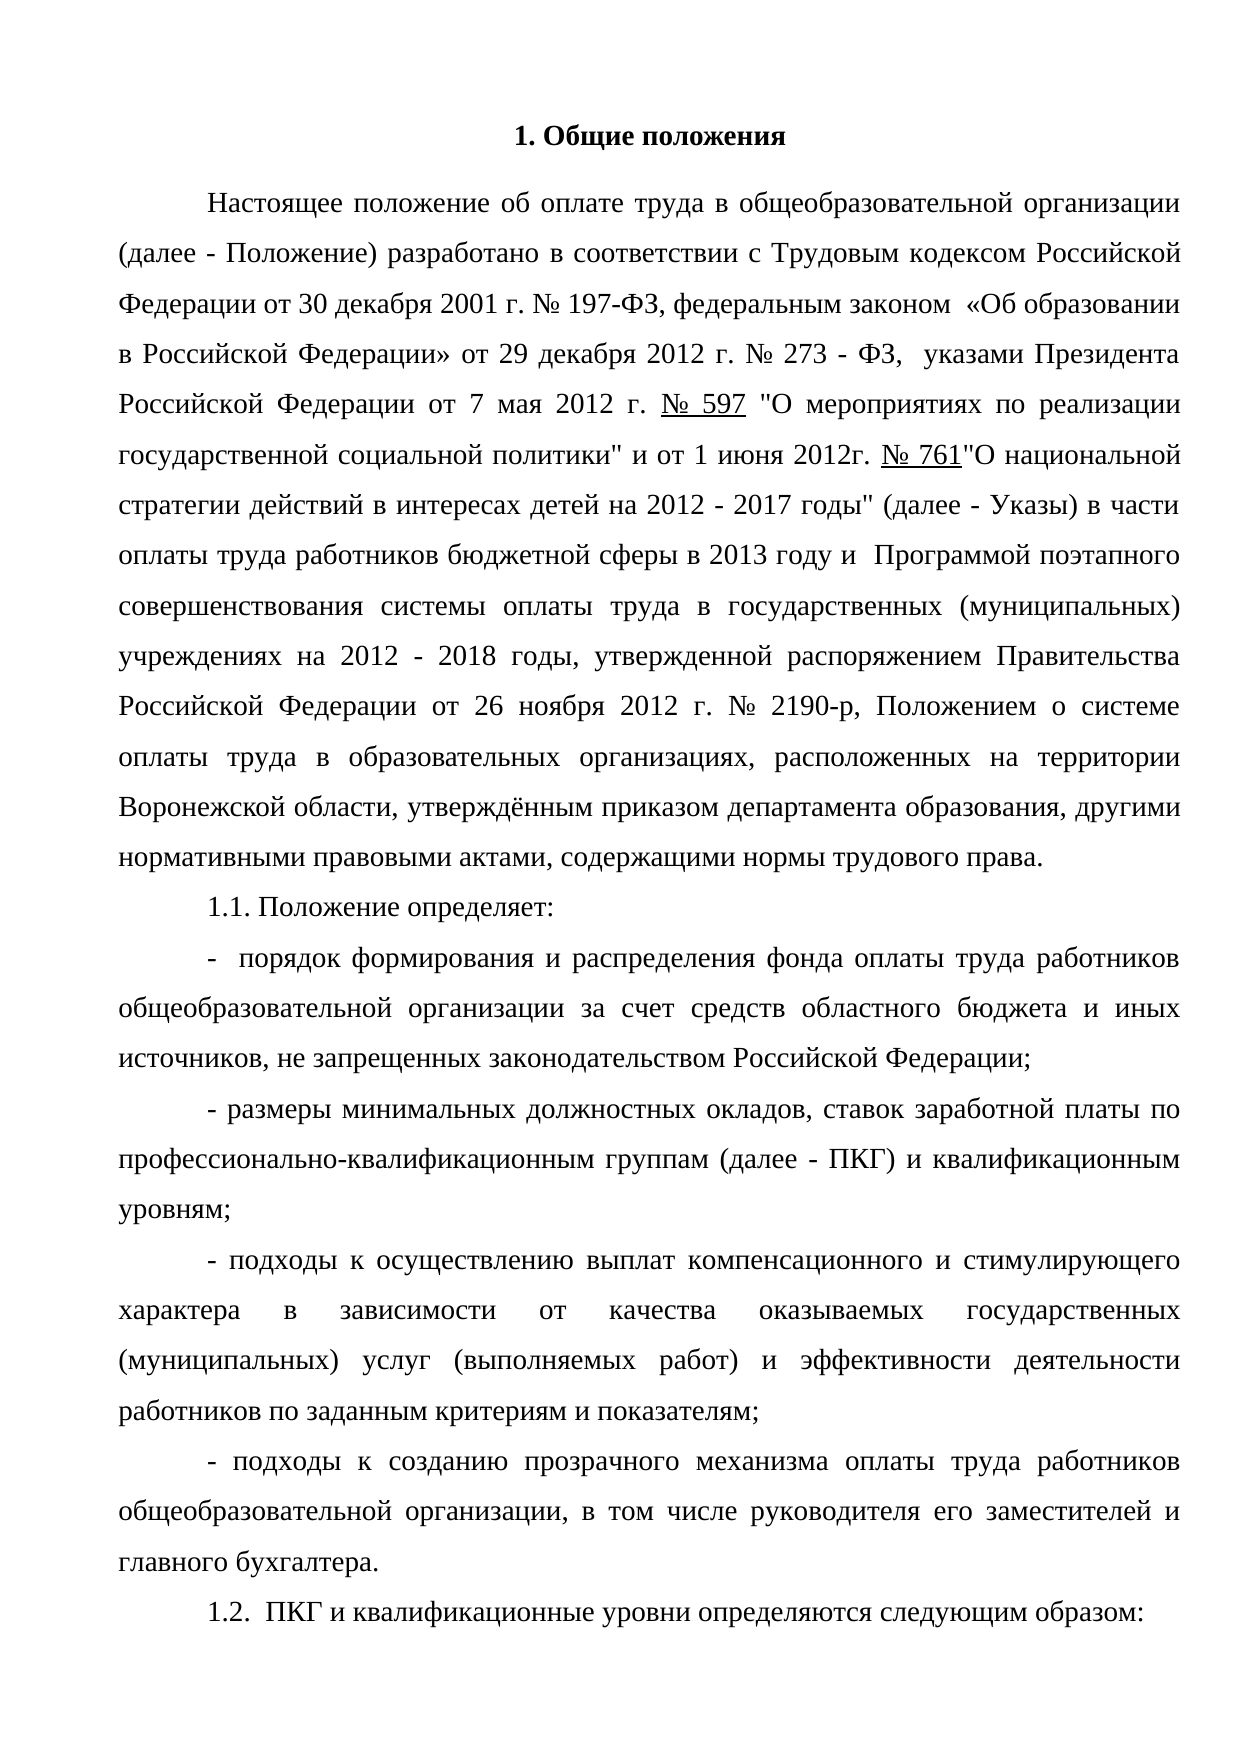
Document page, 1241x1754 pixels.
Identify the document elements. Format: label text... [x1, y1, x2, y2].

text - подходы к осуществлению выплат компенсационного и стимулирующего характера в зависимости от качества оказываемых государственных (муниципальных) услуг (выполняемых работ) и эффективности деятельности работников по заданным критериям и показателям; [118, 1242, 1181, 1426]
text - размеры минимальных должностных окладов, ставок заработной платы по профессионально-квалификационным группам (далее - ПКГ) и квалификационным уровням; [118, 1091, 1181, 1225]
text - порядок формирования и распределения фонда оплаты труда работников общеобразовательной организации за счет средств областного бюджета и иных источников, не запрещенных законодательством Российской Федерации; [118, 940, 1181, 1074]
text - подходы к созданию прозрачного механизма оплаты труда работников общеобразовательной организации, в том числе руководителя его заместителей и главного бухгалтера. [118, 1443, 1181, 1577]
text 1. Общие положения [118, 118, 1181, 152]
text 1.2. ПКГ и квалификационные уровни определяются следующим образом: [118, 1594, 1181, 1627]
text Настоящее положение об оплате труда в общеобразовательной организации (далее - Положение) разработано в соответствии с Трудовым кодексом Российской Федерации от 30 декабря 2001 г. № 197-ФЗ, федеральным законом «Об образовании в Российской Федерации» от 29 декабря 2012 г. № 273 - ФЗ, указами Президента Российской Федерации от 7 мая 2012 г. № 597 "О мероприятиях по реализации государственной социальной политики" и от 1 июня 2012г. № 761"О национальной стратегии действий в интересах детей на 2012 - 2017 годы" (далее - Указы) в части оплаты труда работников бюджетной сферы в 2013 году и Программой поэтапного совершенствования системы оплаты труда в государственных (муниципальных) учреждениях на 2012 - 2018 годы, утвержденной распоряжением Правительства Российской Федерации от 26 ноября 2012 г. № 2190-р, Положением о системе оплаты труда в образовательных организациях, расположенных на территории Воронежской области, утверждённым приказом департамента образования, другими нормативными правовыми актами, содержащими нормы трудового права. [118, 185, 1181, 873]
text 1.1. Положение определяет: [118, 889, 1181, 923]
